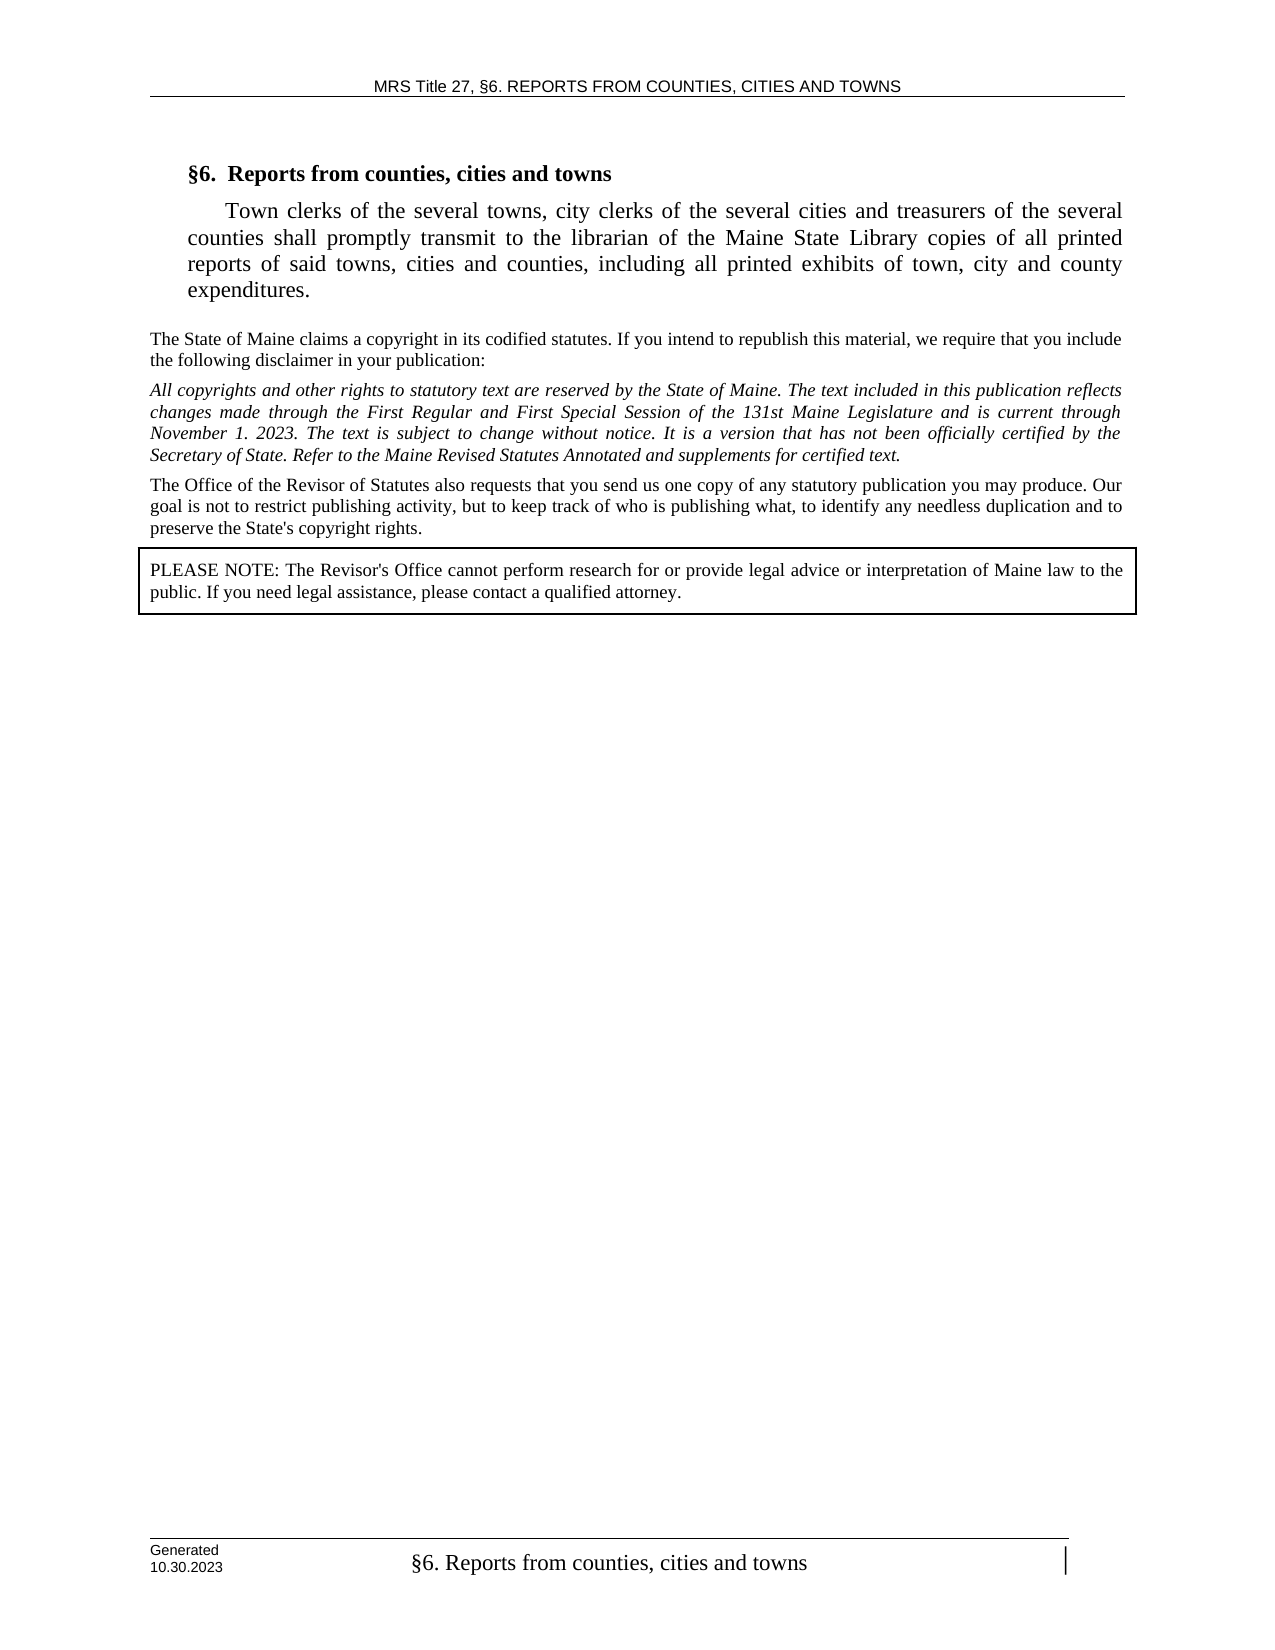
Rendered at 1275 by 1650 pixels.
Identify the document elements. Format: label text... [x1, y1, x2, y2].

text All copyrights and other rights to statutory text are reserved by the State of Maine. The text included in this publication reflects changes made through the First Regular and First Special Session of the 131st Maine Legislature and is current through November 1. 2023 . The text is subject to change without notice. It is a version that has not been officially certified by the Secretary of State. Refer to the Maine Revised Statutes Annotated and supplements for certified text. [150, 379, 1125, 465]
text The Office of the Revisor of Statutes also requests that you send us one copy of any statutory publication you may produce. Our goal is not to restrict publishing activity, but to keep track of who is publishing what, to identify any needless duplication and to preserve the State's copyright rights. [150, 474, 1125, 538]
text §6. Reports from counties, cities and towns [187, 160, 1125, 187]
text PLEASE NOTE: The Revisor's Office cannot perform research for or provide legal advice or interpretation of Maine law to the public. If you need legal assistance, please contact a qualified attorney. [140, 549, 1135, 613]
text Town clerks of the several towns, city clerks of the several cities and treasurers of the several counties shall promptly transmit to the librarian of the Maine State Library copies of all printed reports of said towns, cities and counties, including all printed exhibits of town, city and county expenditures. [187, 197, 1125, 303]
text The State of Maine claims a copyright in its codified statutes. If you intend to republish this material, we require that you include the following disclaimer in your publication: [150, 328, 1125, 371]
